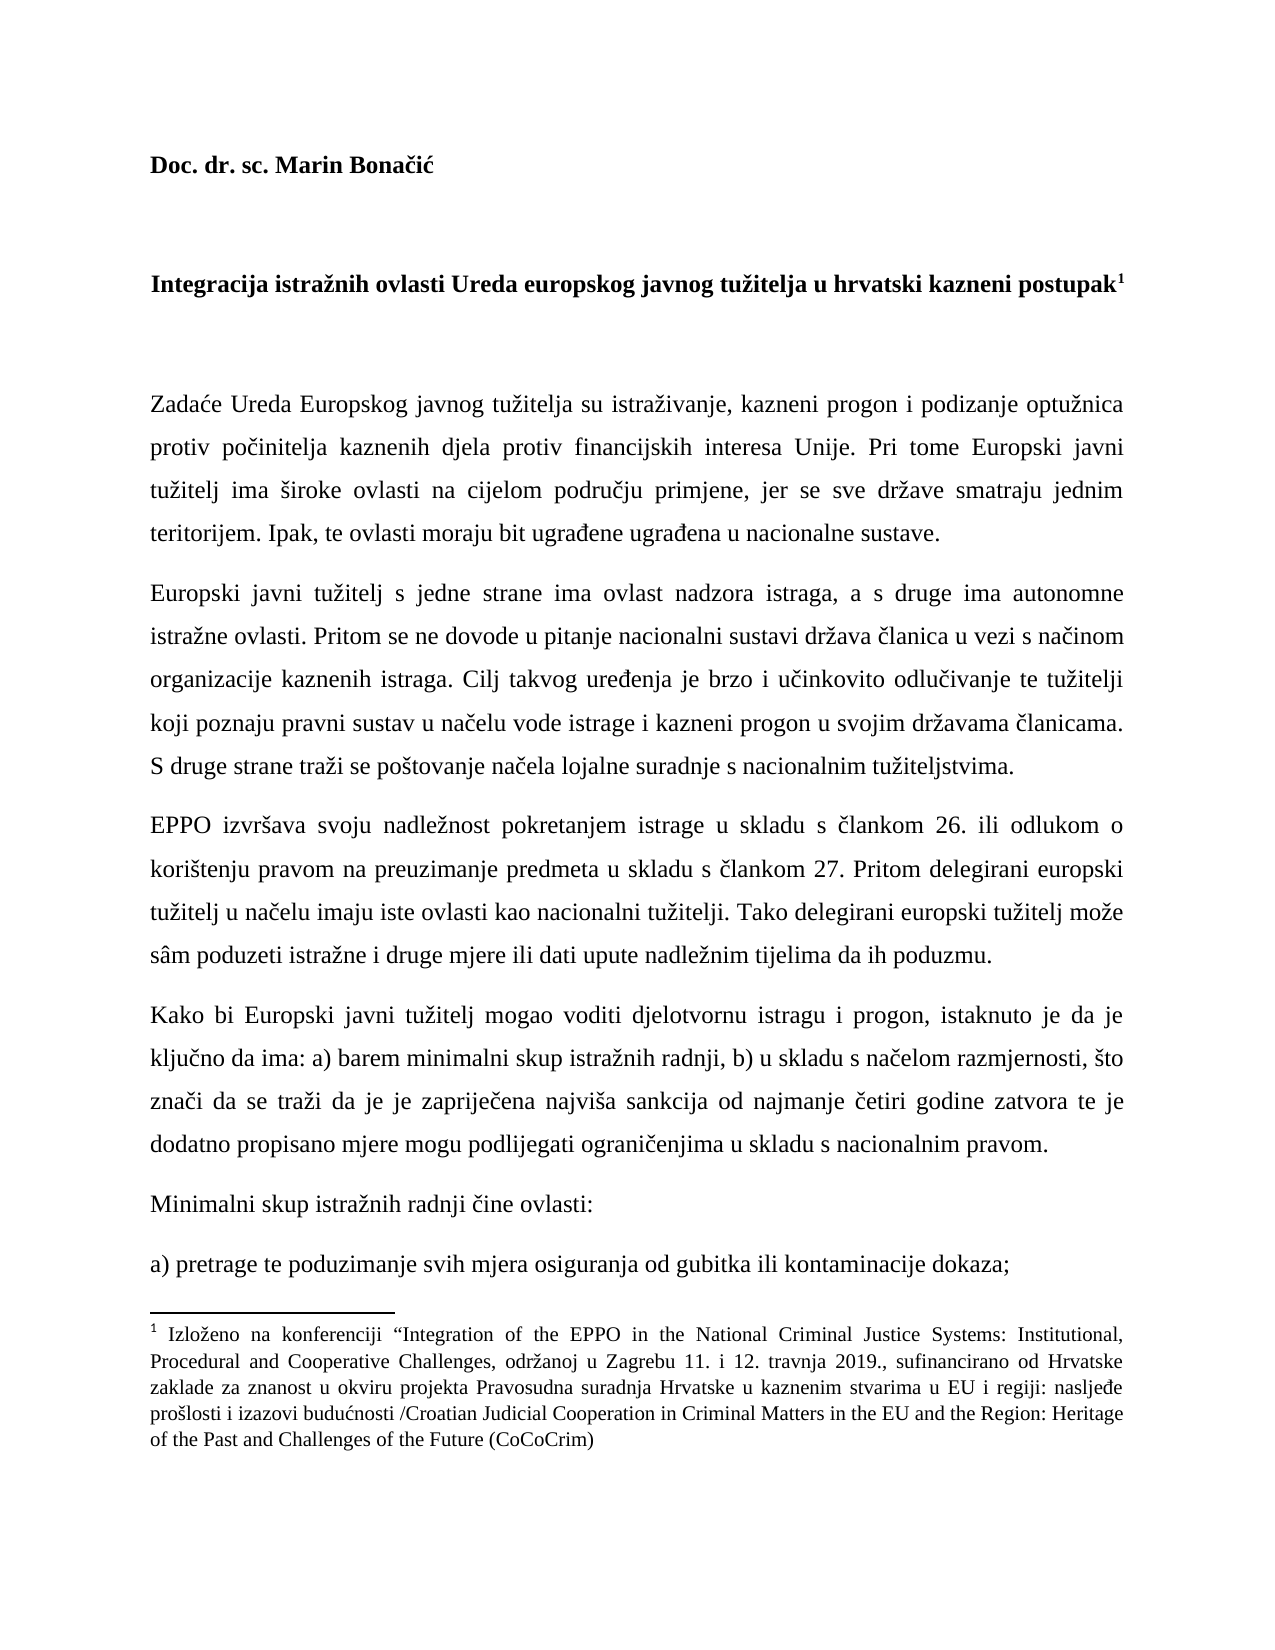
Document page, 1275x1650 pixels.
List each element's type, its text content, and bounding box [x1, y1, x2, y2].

text Doc. dr. sc. Marin Bonačić [150, 150, 1125, 179]
text Integracija istražnih ovlasti Ureda europskog javnog tužitelja u hrvatski kazneni postupak [150, 269, 1125, 298]
text Zadaće Ureda Europskog javnog tužitelja su istraživanje, kazneni progon i podizanje optužnica protiv počinitelja kaznenih djela protiv financijskih interesa Unije. Pri tome Europski javni tužitelj ima široke ovlasti na cijelom području primjene, jer se sve države smatraju jednim teritorijem. Ipak, te ovlasti moraju bit ugrađene ugrađena u nacionalne sustave. [150, 389, 1125, 547]
text Kako bi Europski javni tužitelj mogao voditi djelotvornu istragu i progon, istaknuto je da je ključno da ima: a) barem minimalni skup istražnih radnji, b) u skladu s načelom razmjernosti, što znači da se traži da je je zapriječena najviša sankcija od najmanje četiri godine zatvora te je dodatno propisano mjere mogu podlijegati ograničenjima u skladu s nacionalnim pravom. [150, 1000, 1125, 1158]
text Europski javni tužitelj s jedne strane ima ovlast nadzora istraga, a s druge ima autonomne istražne ovlasti. Pritom se ne dovode u pitanje nacionalni sustavi država članica u vezi s načinom organizacije kaznenih istraga. Cilj takvog uređenja je brzo i učinkovito odlučivanje te tužitelji koji poznaju pravni sustav u načelu vode istrage i kazneni progon u svojim državama članicama. S druge strane traži se poštovanje načela lojalne suradnje s nacionalnim tužiteljstvima. [150, 578, 1125, 779]
text Minimalni skup istražnih radnji čine ovlasti: [150, 1189, 1125, 1218]
text a) pretrage te poduzimanje svih mjera osiguranja od gubitka ili kontaminacije dokaza; [150, 1249, 1125, 1277]
text EPPO izvršava svoju nadležnost pokretanjem istrage u skladu s člankom 26. ili odlukom o korištenju pravom na preuzimanje predmeta u skladu s člankom 27. Pritom delegirani europski tužitelj u načelu imaju iste ovlasti kao nacionalni tužitelji. Tako delegirani europski tužitelj može sâm poduzeti istražne i druge mjere ili dati upute nadležnim tijelima da ih poduzmu. [150, 811, 1125, 969]
